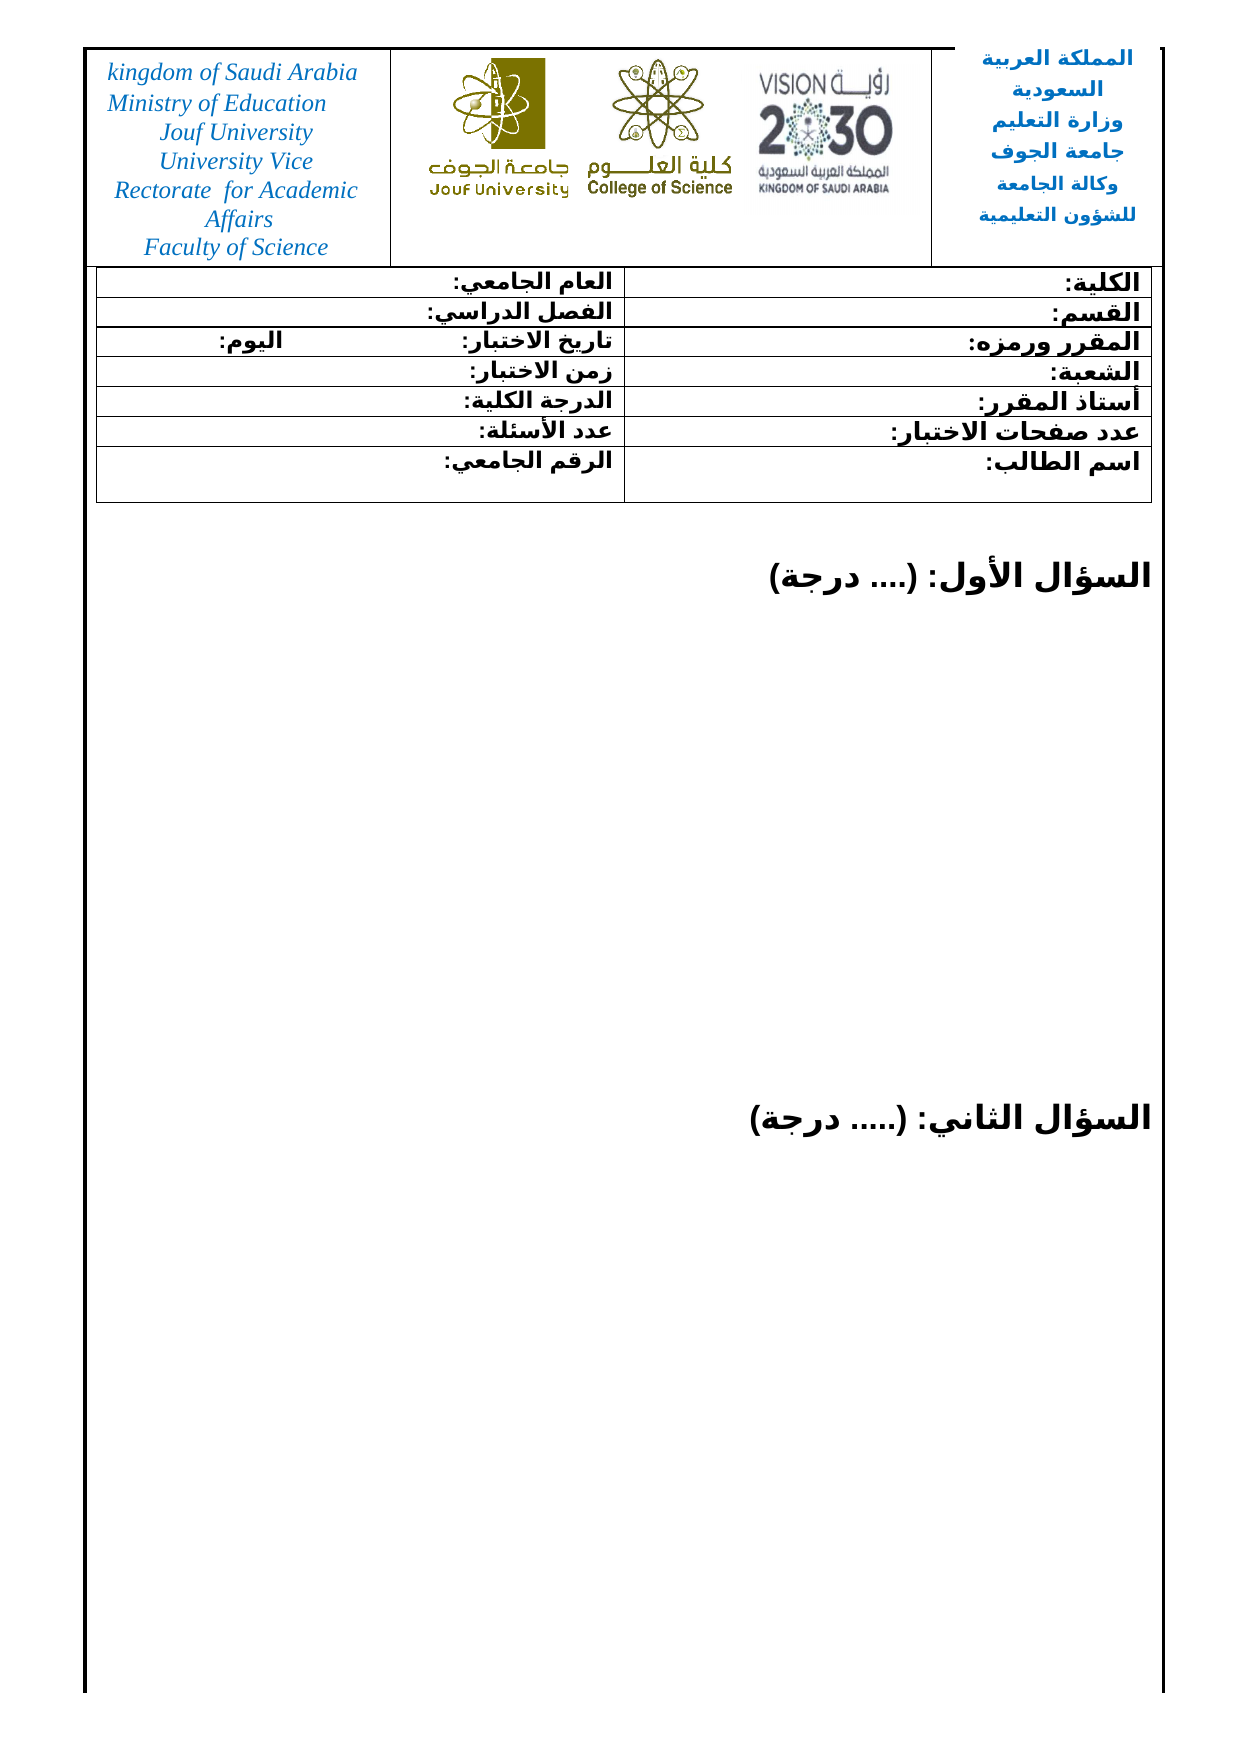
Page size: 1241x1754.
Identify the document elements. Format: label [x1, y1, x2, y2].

picture [429, 58, 569, 198]
table_header [932, 50, 1162, 266]
table_header [391, 50, 931, 266]
table_cell [87, 267, 1162, 1693]
picture [579, 50, 742, 204]
table_header [87, 50, 390, 266]
